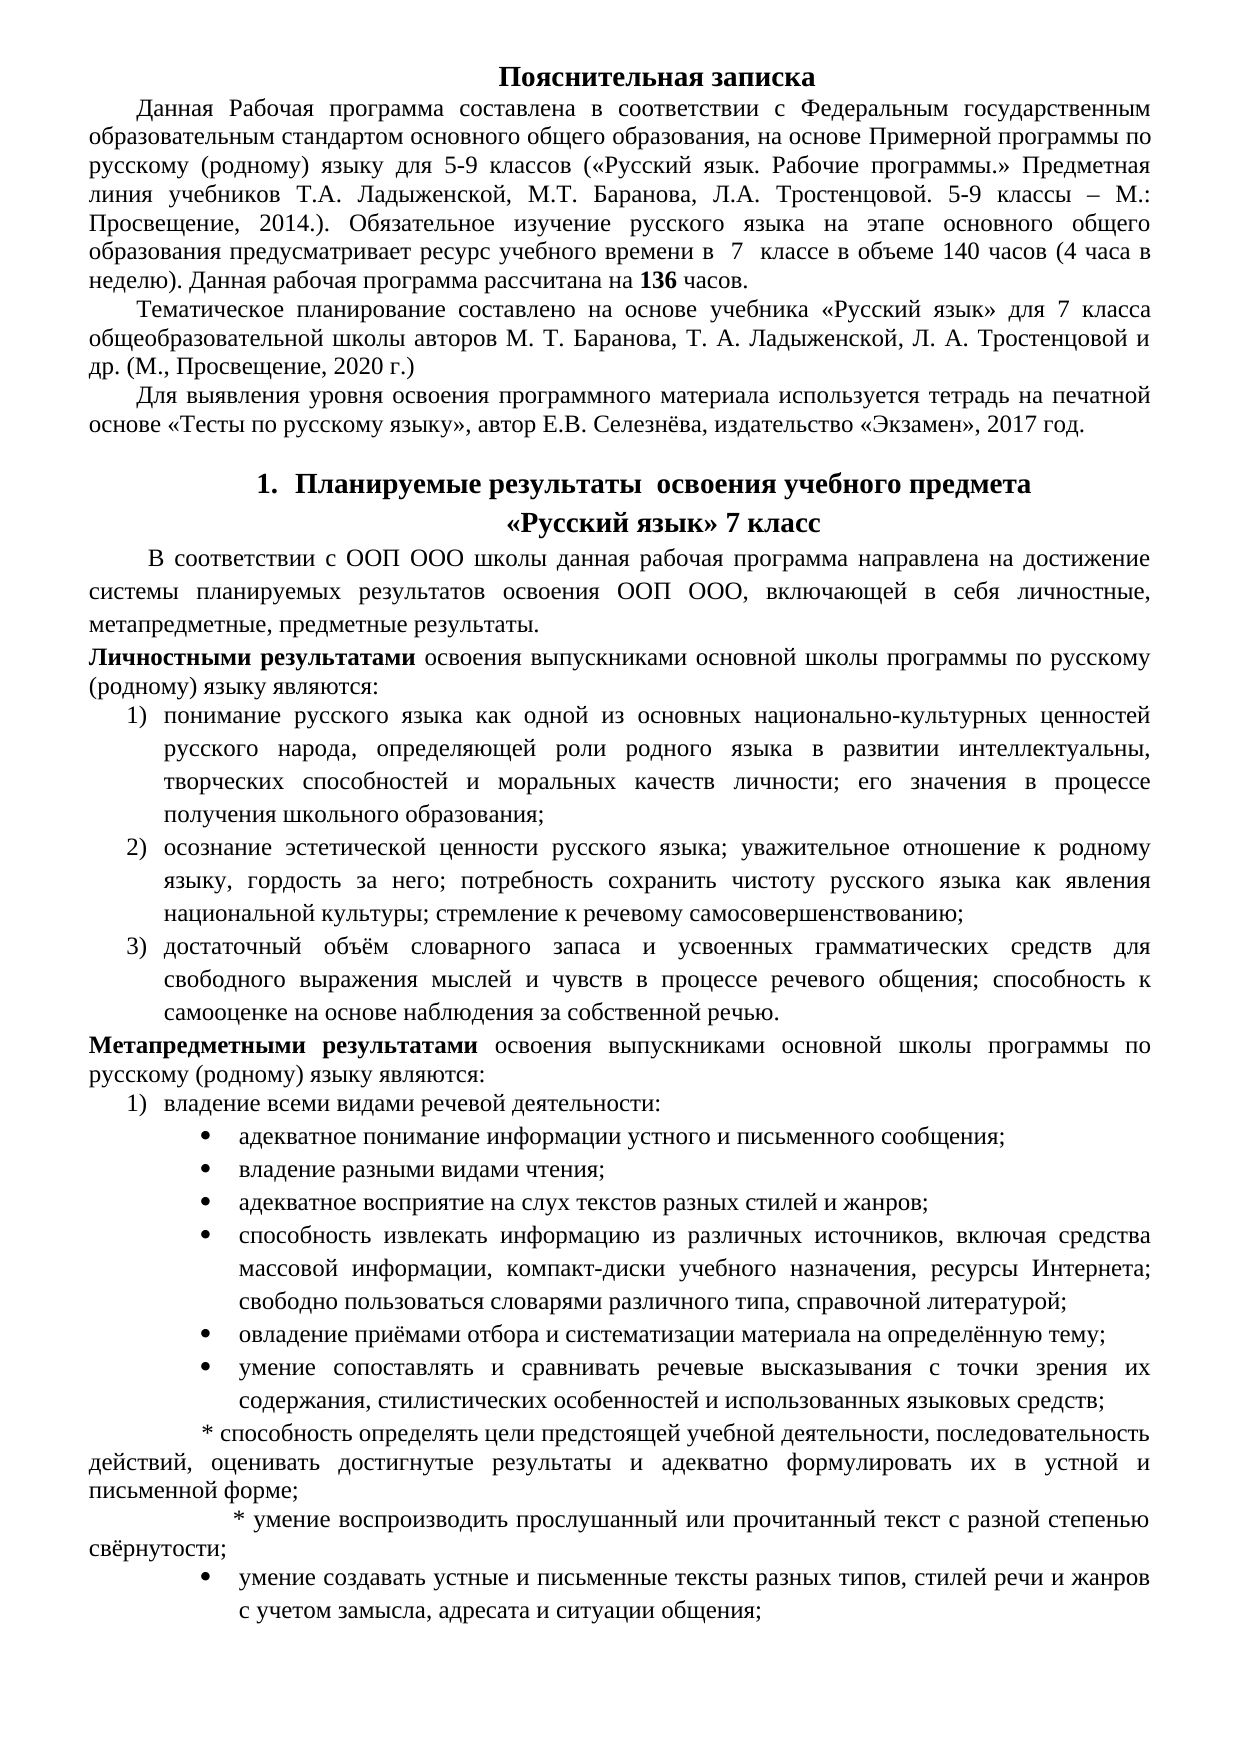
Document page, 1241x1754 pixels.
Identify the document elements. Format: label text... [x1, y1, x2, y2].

list владение всеми видами речевой деятельности: [126, 1088, 1152, 1116]
list достаточный объём словарного запаса и усвоенных грамматических средств для свободного выражения мыслей и чувств в процессе речевого общения; способность к самооценке на основе наблюдения за собственной речью. [126, 931, 1152, 1026]
list способность извлекать информацию из различных источников, включая средства массовой информации, компакт-диски учебного назначения, ресурсы Интернета; свободно пользоваться словарями различного типа, справочной литературой; [201, 1220, 1152, 1314]
list «Русский язык» 7 класс [175, 505, 1152, 538]
list понимание русского языка как одной из основных национально-культурных ценностей русского народа, определяющей роли родного языка в развитии интеллектуальны, творческих способностей и моральных качеств личности; его значения в процессе получения школьного образования; [126, 700, 1152, 828]
list умение создавать устные и письменные тексты разных типов, стилей речи и жанров с учетом замысла, адресата и ситуации общения; [201, 1562, 1152, 1623]
list овладение приёмами отбора и систематизации материала на определённую тему; [201, 1319, 1152, 1348]
text * умение воспроизводить прослушанный или прочитанный текст с разной степенью свёрнутости; [89, 1504, 1152, 1562]
text Для выявления уровня освоения программного материала используется тетрадь на печатной основе «Тесты по русскому языку», автор Е.В. Селезнёва, издательство «Экзамен», 2017 год. [89, 380, 1152, 438]
list Планируемые результаты освоения учебного предмета [136, 466, 1152, 500]
list В соответствии с ООП ООО школы данная рабочая программа направлена на достижение системы планируемых результатов освоения ООП ООО, включающей в себя личностные, метапредметные, предметные результаты. [89, 543, 1152, 638]
text Пояснительная записка [89, 59, 1152, 93]
text Метапредметными результатами освоения выпускниками основной школы программы по русскому (родному) языку являются: [89, 1030, 1152, 1088]
list осознание эстетической ценности русского языка; уважительное отношение к родному языку, гордость за него; потребность сохранить чистоту русского языка как явления национальной культуры; стремление к речевому самосовершенствованию; [126, 832, 1152, 927]
list адекватное восприятие на слух текстов разных стилей и жанров; [201, 1187, 1152, 1216]
text * способность определять цели предстоящей учебной деятельности, последовательность действий, оценивать достигнутые результаты и адекватно формулировать их в устной и письменной форме; [89, 1418, 1152, 1504]
list владение разными видами чтения; [201, 1154, 1152, 1182]
list умение сопоставлять и сравнивать речевые высказывания с точки зрения их содержания, стилистических особенностей и использованных языковых средств; [201, 1352, 1152, 1414]
text Тематическое планирование составлено на основе учебника «Русский язык» для 7 класса общеобразовательной школы авторов М. Т. Баранова, Т. А. Ладыженской, Л. А. Тростенцовой и др. (М., Просвещение, 2020 г.) [89, 294, 1152, 380]
list адекватное понимание информации устного и письменного сообщения; [201, 1121, 1152, 1149]
text Личностными результатами освоения выпускниками основной школы программы по русскому (родному) языку являются: [89, 642, 1152, 700]
text Данная Рабочая программа составлена в соответствии с Федеральным государственным образовательным стандартом основного общего образования, на основе Примерной программы по русскому (родному) языку для 5-9 классов («Русский язык. Рабочие программы.» Предметная линия учебников Т.А. Ладыженской, М.Т. Баранова, Л.А. Тростенцовой. 5-9 классы – М.: Просвещение, 2014.). Обязательное изучение русского языка на этапе основного общего образования предусматривает ресурс учебного времени в 7 классе в объеме 140 часов (4 часа в неделю). Данная рабочая программа рассчитана на 136 часов. [89, 93, 1152, 294]
